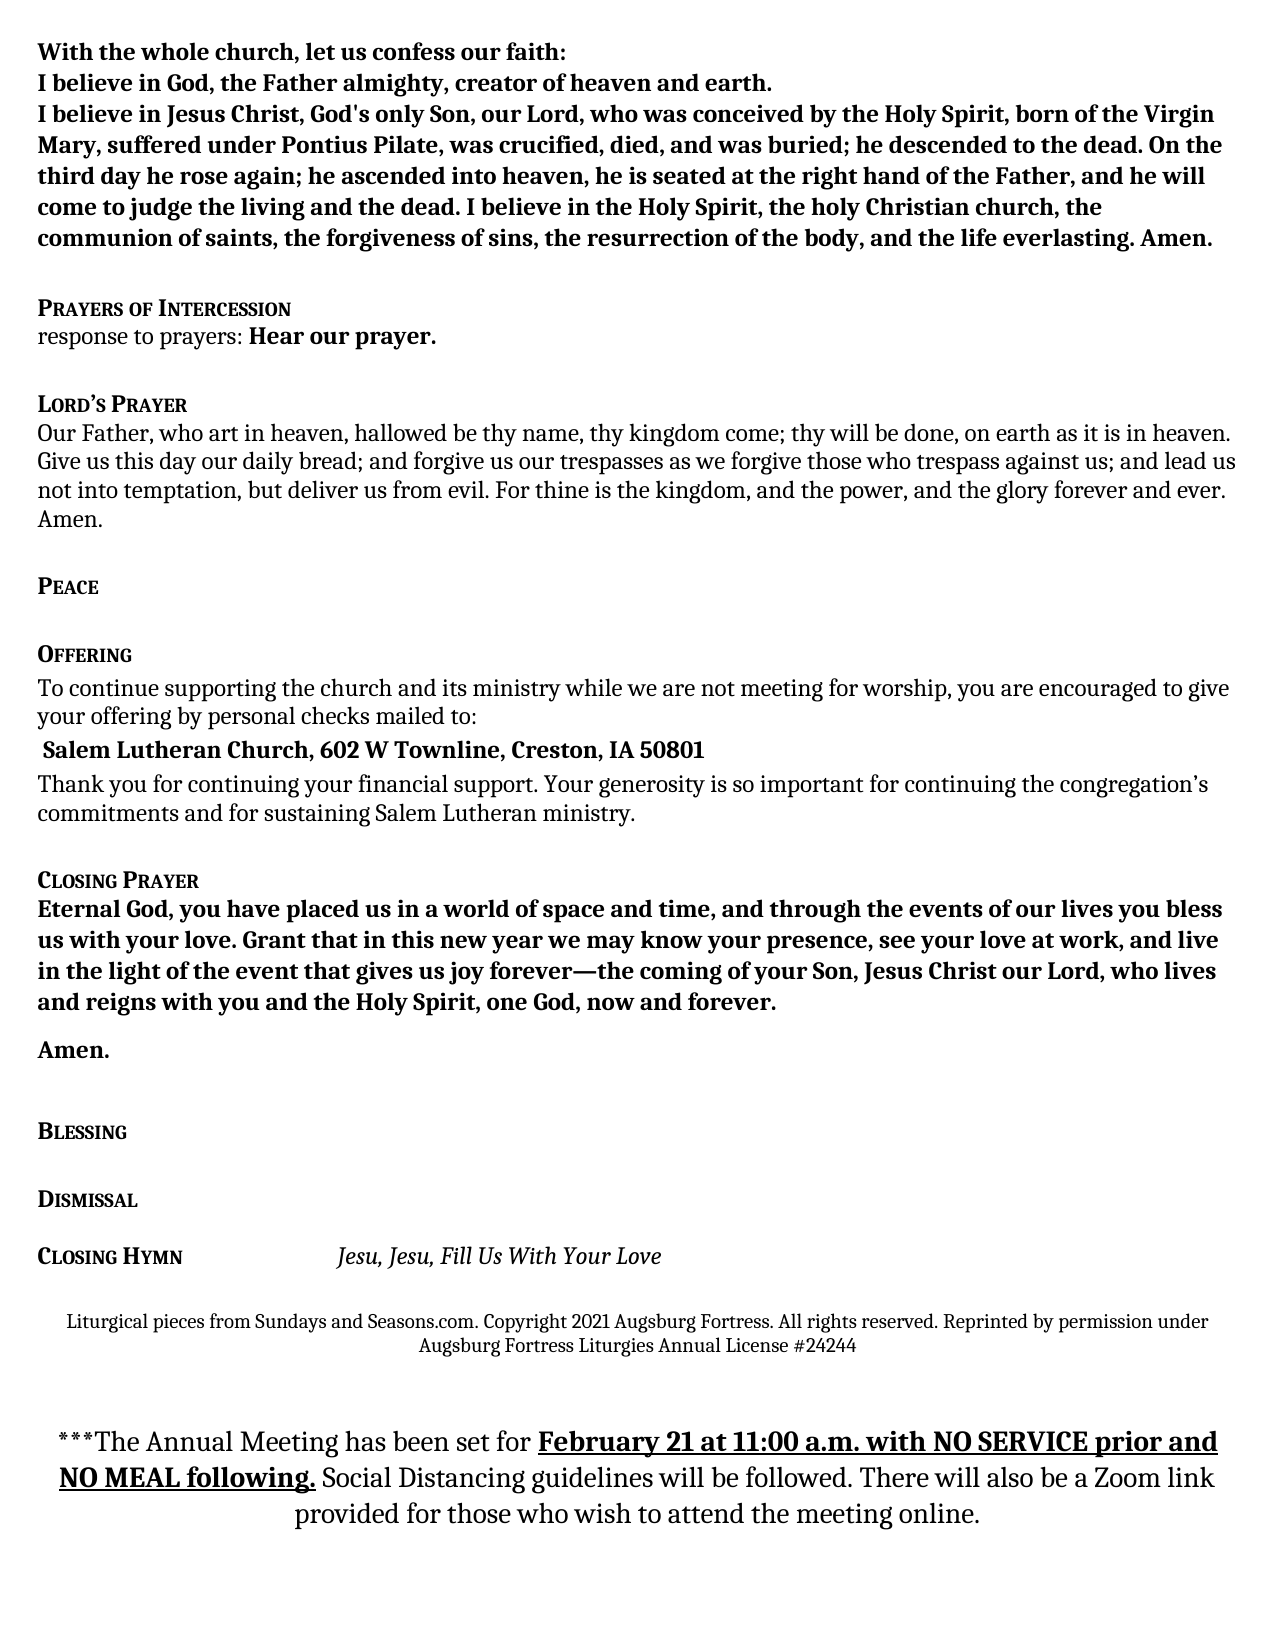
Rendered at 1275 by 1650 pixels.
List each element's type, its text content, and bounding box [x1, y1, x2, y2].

text To continue supporting the church and its ministry while we are not meeting for worship, you are encouraged to give your offering by personal checks mailed to: [37, 673, 1237, 731]
text Blessing [37, 1117, 1237, 1146]
text Liturgical pieces from Sundays and Seasons.com. Copyright 2021 Augsburg Fortress. All rights reserved. Reprinted by permission under Augsburg Fortress Liturgies Annual License #24244 [37, 1309, 1237, 1357]
text ***The Annual Meeting has been set for February 21 at 11:00 a.m. with NO SERVICE prior and NO MEAL following. Social Distancing guidelines will be followed. There will also be a Zoom link provided for those who wish to attend the meeting online. [37, 1425, 1237, 1531]
text Amen. [37, 1036, 1237, 1064]
text Offering [37, 640, 1237, 668]
text Salem Lutheran Church, 602 W Townline, Creston, IA 50801 [37, 736, 1237, 765]
text With the whole church, let us confess our faith: [37, 37, 1237, 66]
text Closing Prayer [37, 866, 1237, 895]
text response to prayers: Hear our prayer. [37, 322, 1237, 351]
text Eternal God, you have placed us in a world of space and time, and through the events of our lives you bless us with your love. Grant that in this new year we may know your presence, see your love at work, and live in the light of the event that gives us joy forever—the coming of your Son, Jesus Christ our Lord, who lives and reigns with you and the Holy Spirit, one God, now and forever. [37, 895, 1237, 1017]
text Our Father, who art in heaven, hallowed be thy name, thy kingdom come; thy will be done, on earth as it is in heaven. Give us this day our daily bread; and forgive us our trespasses as we forgive those who trespass against us; and lead us not into temptation, but deliver us from evil. For thine is the kingdom, and the power, and the glory forever and ever. Amen. [37, 418, 1237, 533]
text Closing Hymn Jesu, Jesu, Fill Us With Your Love [37, 1242, 1237, 1271]
text Prayers of Intercession [37, 293, 1237, 322]
text I believe in Jesus Christ, God's only Son, our Lord, who was conceived by the Holy Spirit, born of the Virgin Mary, suffered under Pontius Pilate, was crucified, died, and was buried; he descended to the dead. On the third day he rose again; he ascended into heaven, he is seated at the right hand of the Father, and he will come to judge the living and the dead. I believe in the Holy Spirit, the holy Christian church, the communion of saints, the forgiveness of sins, the resurrection of the body, and the life everlasting. Amen. [37, 99, 1237, 252]
text Peace [37, 572, 1237, 601]
text Dismissal [37, 1184, 1237, 1213]
text Thank you for continuing your financial support. Your generosity is so important for continuing the congregation’s commitments and for sustaining Salem Lutheran ministry. [37, 770, 1237, 827]
text I believe in God, the Father almighty, creator of heaven and earth. [37, 68, 1237, 97]
text Lord’s Prayer [37, 390, 1237, 418]
